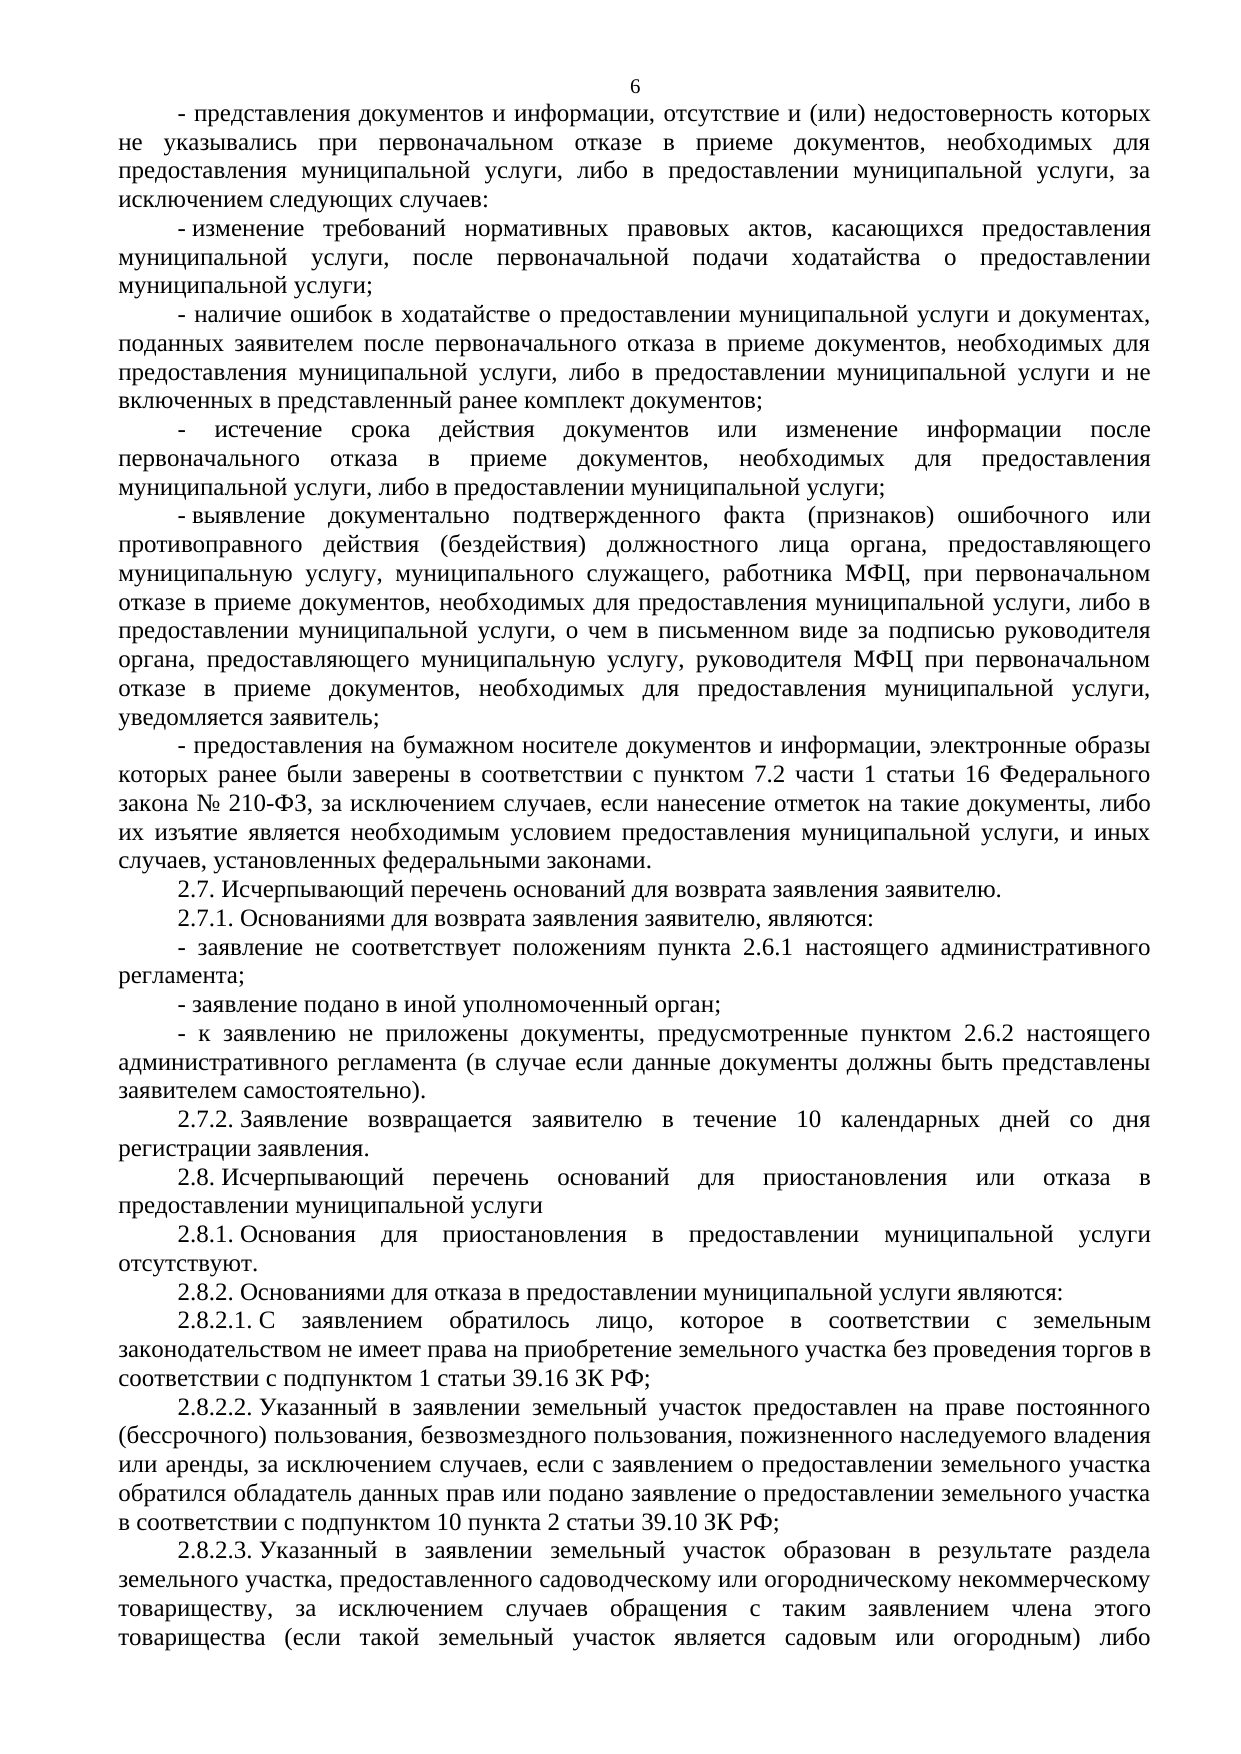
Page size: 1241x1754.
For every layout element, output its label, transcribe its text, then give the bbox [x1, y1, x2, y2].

text - наличие ошибок в ходатайстве о предоставлении муниципальной услуги и документах, поданных заявителем после первоначального отказа в приеме документов, необходимых для предоставления муниципальной услуги, либо в предоставлении муниципальной услуги и не включенных в представленный ранее комплект документов; [118, 299, 1152, 414]
text 2.7.1. Основаниями для возврата заявления заявителю, являются: [118, 903, 1152, 932]
text 2.8.2.2. Указанный в заявлении земельный участок предоставлен на праве постоянного (бессрочного) пользования, безвозмездного пользования, пожизненного наследуемого владения или аренды, за исключением случаев, если с заявлением о предоставлении земельного участка обратился обладатель данных прав или подано заявление о предоставлении земельного участка в соответствии с подпунктом 10 пункта 2 статьи 39.10 ЗК РФ; [118, 1392, 1152, 1535]
text 2.8. Исчерпывающий перечень оснований для приостановления или отказа в предоставлении муниципальной услуги [118, 1162, 1152, 1219]
text 2.8.2.1. С заявлением обратилось лицо, которое в соответствии с земельным законодательством не имеет права на приобретение земельного участка без проведения торгов в соответствии с подпунктом 1 статьи 39.16 ЗК РФ; [118, 1305, 1152, 1392]
text - заявление подано в иной уполномоченный орган; [118, 989, 1152, 1018]
text 2.8.2. Основаниями для отказа в предоставлении муниципальной услуги являются: [118, 1277, 1152, 1305]
text - предоставления на бумажном носителе документов и информации, электронные образы которых ранее были заверены в соответствии с пунктом 7.2 части 1 статьи 16 Федерального закона № 210-ФЗ, за исключением случаев, если нанесение отметок на такие документы, либо их изъятие является необходимым условием предоставления муниципальной услуги, и иных случаев, установленных федеральными законами. [118, 730, 1152, 874]
text 2.7.2. Заявление возвращается заявителю в течение 10 календарных дней со дня регистрации заявления. [118, 1104, 1152, 1162]
text - представления документов и информации, отсутствие и (или) недостоверность которых не указывались при первоначальном отказе в приеме документов, необходимых для предоставления муниципальной услуги, либо в предоставлении муниципальной услуги, за исключением следующих случаев: [118, 98, 1152, 213]
text - заявление не соответствует положениям пункта 2.6.1 настоящего административного регламента; [118, 932, 1152, 989]
text 2.8.1. Основания для приостановления в предоставлении муниципальной услуги отсутствуют. [118, 1219, 1152, 1277]
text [118, 1535, 1152, 1650]
text - выявление документально подтвержденного факта (признаков) ошибочного или противоправного действия (бездействия) должностного лица органа, предоставляющего муниципальную услугу, муниципального служащего, работника МФЦ, при первоначальном отказе в приеме документов, необходимых для предоставления муниципальной услуги, либо в предоставлении муниципальной услуги, о чем в письменном виде за подписью руководителя органа, предоставляющего муниципальную услугу, руководителя МФЦ при первоначальном отказе в приеме документов, необходимых для предоставления муниципальной услуги, уведомляется заявитель; [118, 500, 1152, 730]
text 2.7. Исчерпывающий перечень оснований для возврата заявления заявителю. [118, 874, 1152, 903]
text - изменение требований нормативных правовых актов, касающихся предоставления муниципальной услуги, после первоначальной подачи ходатайства о предоставлении муниципальной услуги; [118, 213, 1152, 299]
text - к заявлению не приложены документы, предусмотренные пунктом 2.6.2 настоящего административного регламента (в случае если данные документы должны быть представлены заявителем самостоятельно). [118, 1018, 1152, 1104]
text - истечение срока действия документов или изменение информации после первоначального отказа в приеме документов, необходимых для предоставления муниципальной услуги, либо в предоставлении муниципальной услуги; [118, 414, 1152, 500]
